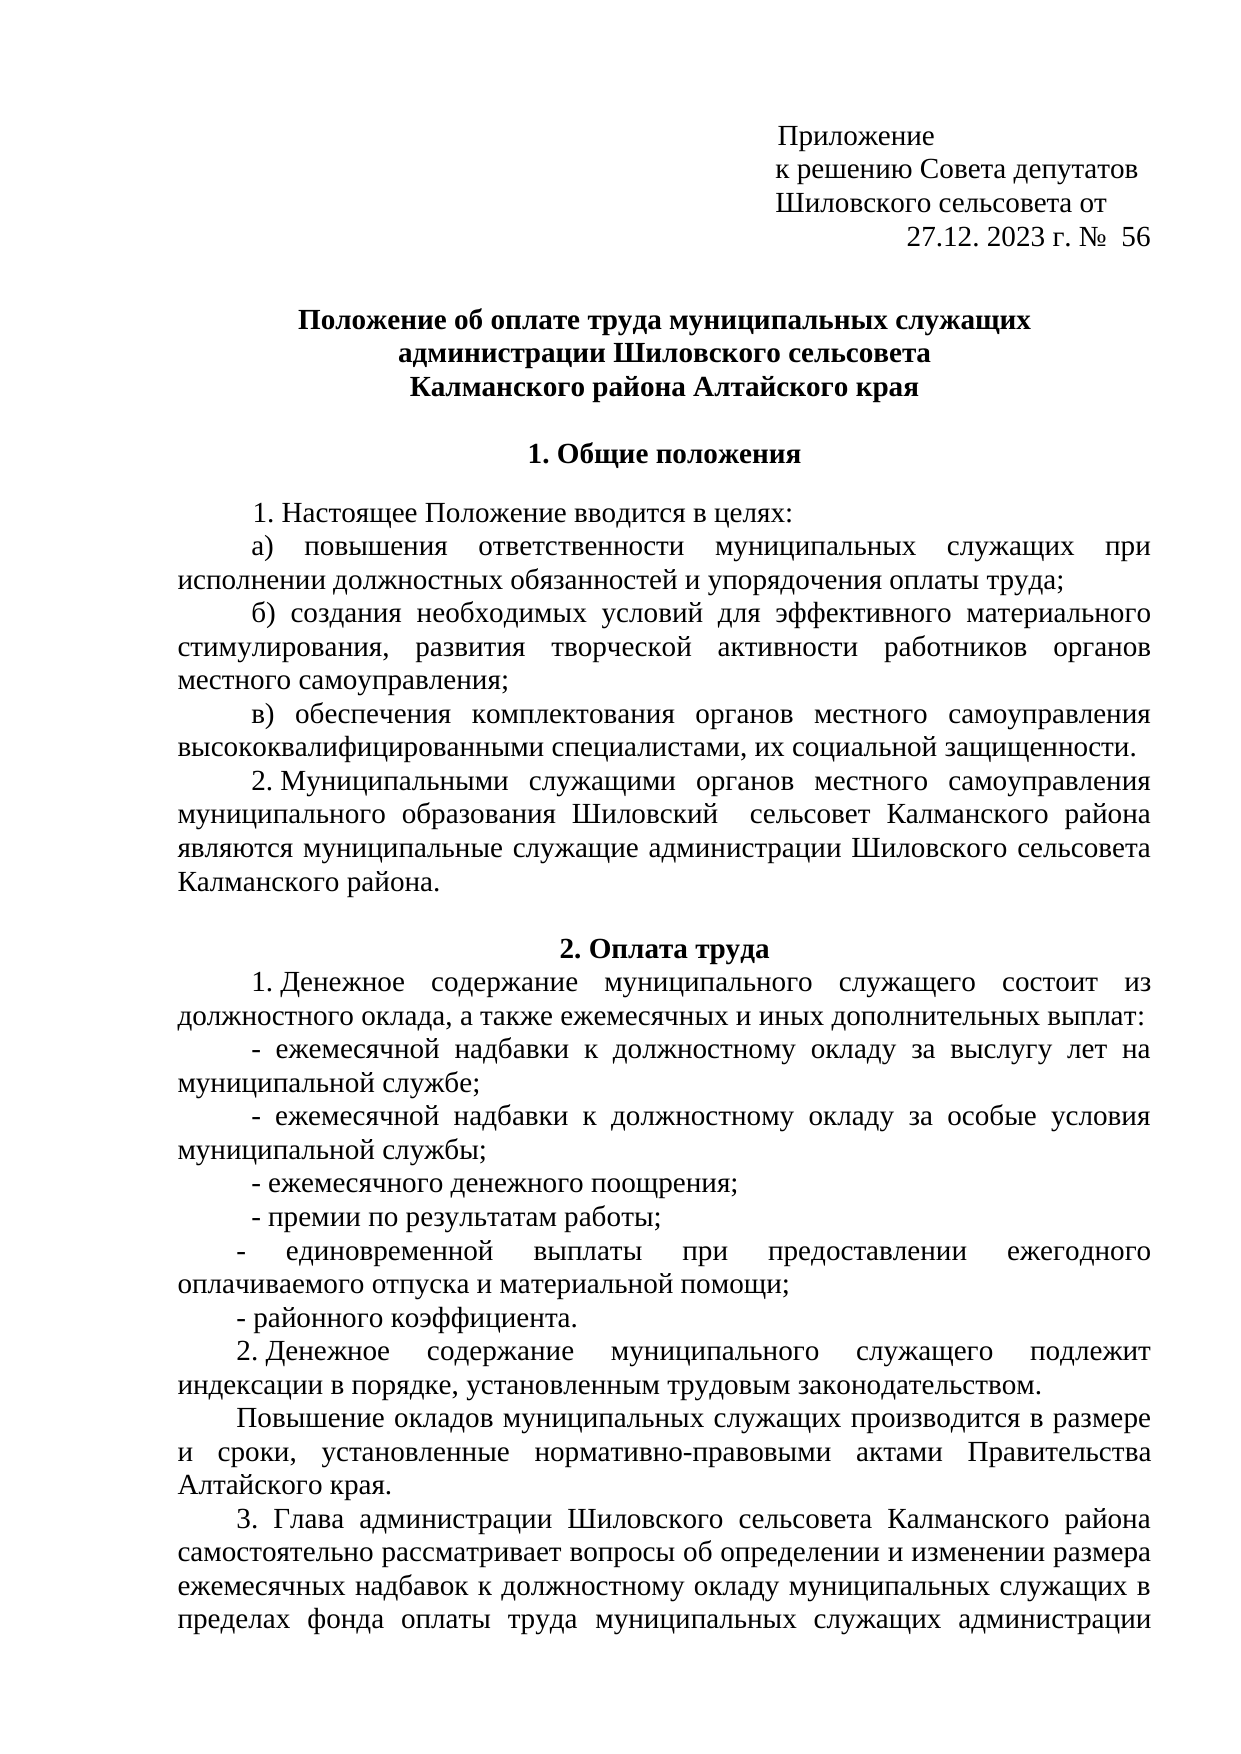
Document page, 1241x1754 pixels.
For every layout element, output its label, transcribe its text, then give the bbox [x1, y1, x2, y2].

text а) повышения ответственности муниципальных служащих при исполнении должностных обязанностей и упорядочения оплаты труда; [177, 528, 1152, 595]
text - ежемесячной надбавки к должностному окладу за особые условия муниципальной службы; [177, 1098, 1152, 1166]
text 2. Оплата труда [177, 931, 1152, 964]
text б) создания необходимых условий для эффективного материального стимулирования, развития творческой активности работников органов местного самоуправления; [177, 595, 1152, 696]
text Повышение окладов муниципальных служащих производится в размере и сроки, установленные нормативно-правовыми актами Правительства Алтайского края. [177, 1400, 1152, 1501]
text 1. Общие положения [177, 436, 1152, 470]
text Положение об оплате труда муниципальных служащих [177, 302, 1152, 336]
text - премии по результатам работы; [177, 1199, 1152, 1233]
text Приложение [702, 118, 1152, 152]
text к решению Совета депутатов [177, 152, 1152, 185]
text в) обеспечения комплектования органов местного самоуправления высококвалифицированными специалистами, их социальной защищенности. [177, 696, 1152, 763]
text 1. Настоящее Положение вводится в целях: [252, 495, 1152, 528]
text - ежемесячного денежного поощрения; [177, 1166, 1152, 1199]
text 2. Муниципальными служащими органов местного самоуправления муниципального образования Шиловский сельсовет Калманского района являются муниципальные служащие администрации Шиловского сельсовета Калманского района. [177, 763, 1152, 897]
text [177, 1501, 1152, 1635]
text - ежемесячной надбавки к должностному окладу за выслугу лет на муниципальной службе; [177, 1031, 1152, 1098]
text администрации Шиловского сельсовета [177, 336, 1152, 369]
text - районного коэффициента. [177, 1300, 1152, 1333]
text 27.12. 2023 г. № 56 [177, 219, 1152, 252]
text 1. Денежное содержание муниципального служащего состоит из должностного оклада, а также ежемесячных и иных дополнительных выплат: [177, 964, 1152, 1031]
text 2. Денежное содержание муниципального служащего подлежит индексации в порядке, установленным трудовым законодательством. [177, 1333, 1152, 1400]
text Калманского района Алтайского края [177, 369, 1152, 403]
text Шиловского сельсовета от [177, 185, 1152, 219]
text - единовременной выплаты при предоставлении ежегодного оплачиваемого отпуска и материальной помощи; [177, 1233, 1152, 1300]
